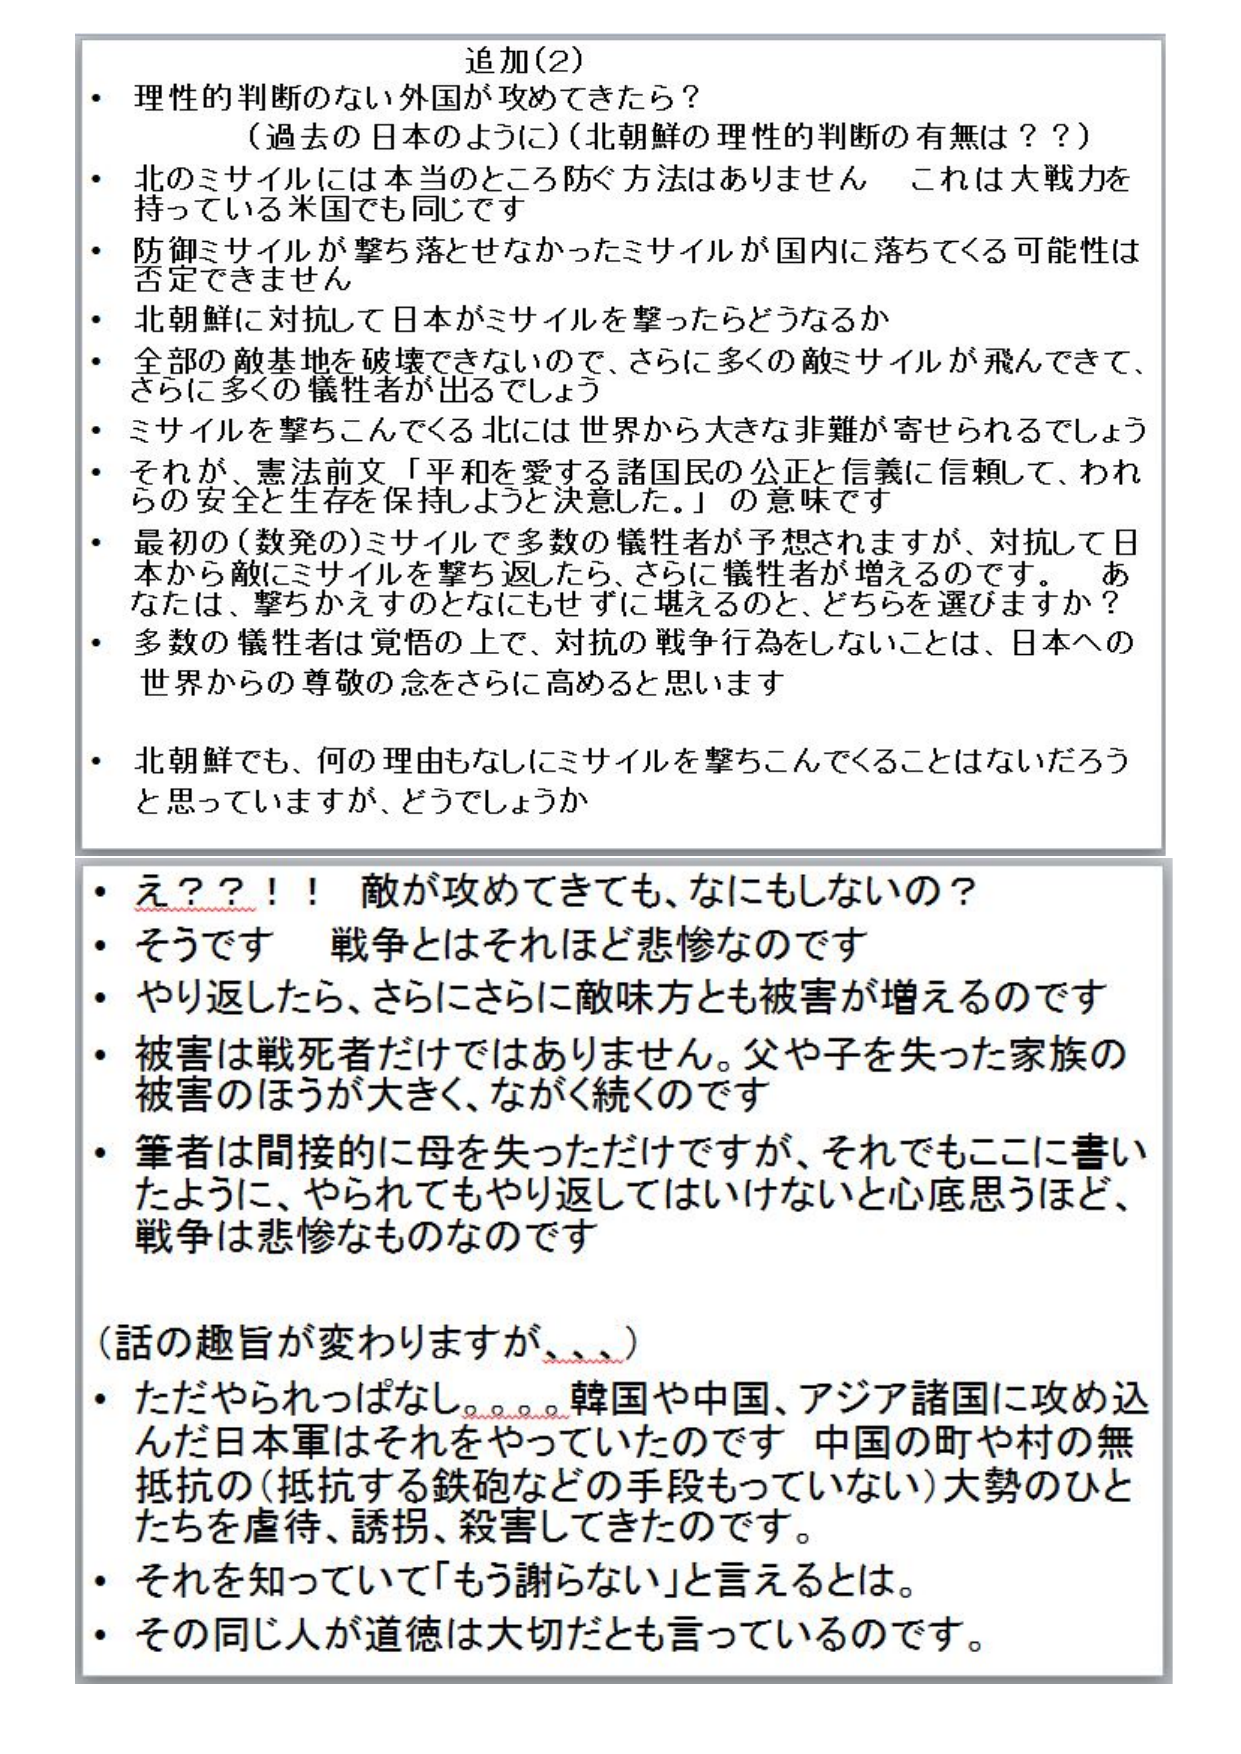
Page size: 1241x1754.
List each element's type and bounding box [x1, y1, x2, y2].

picture [75, 858, 1173, 1684]
picture [75, 33, 1166, 856]
